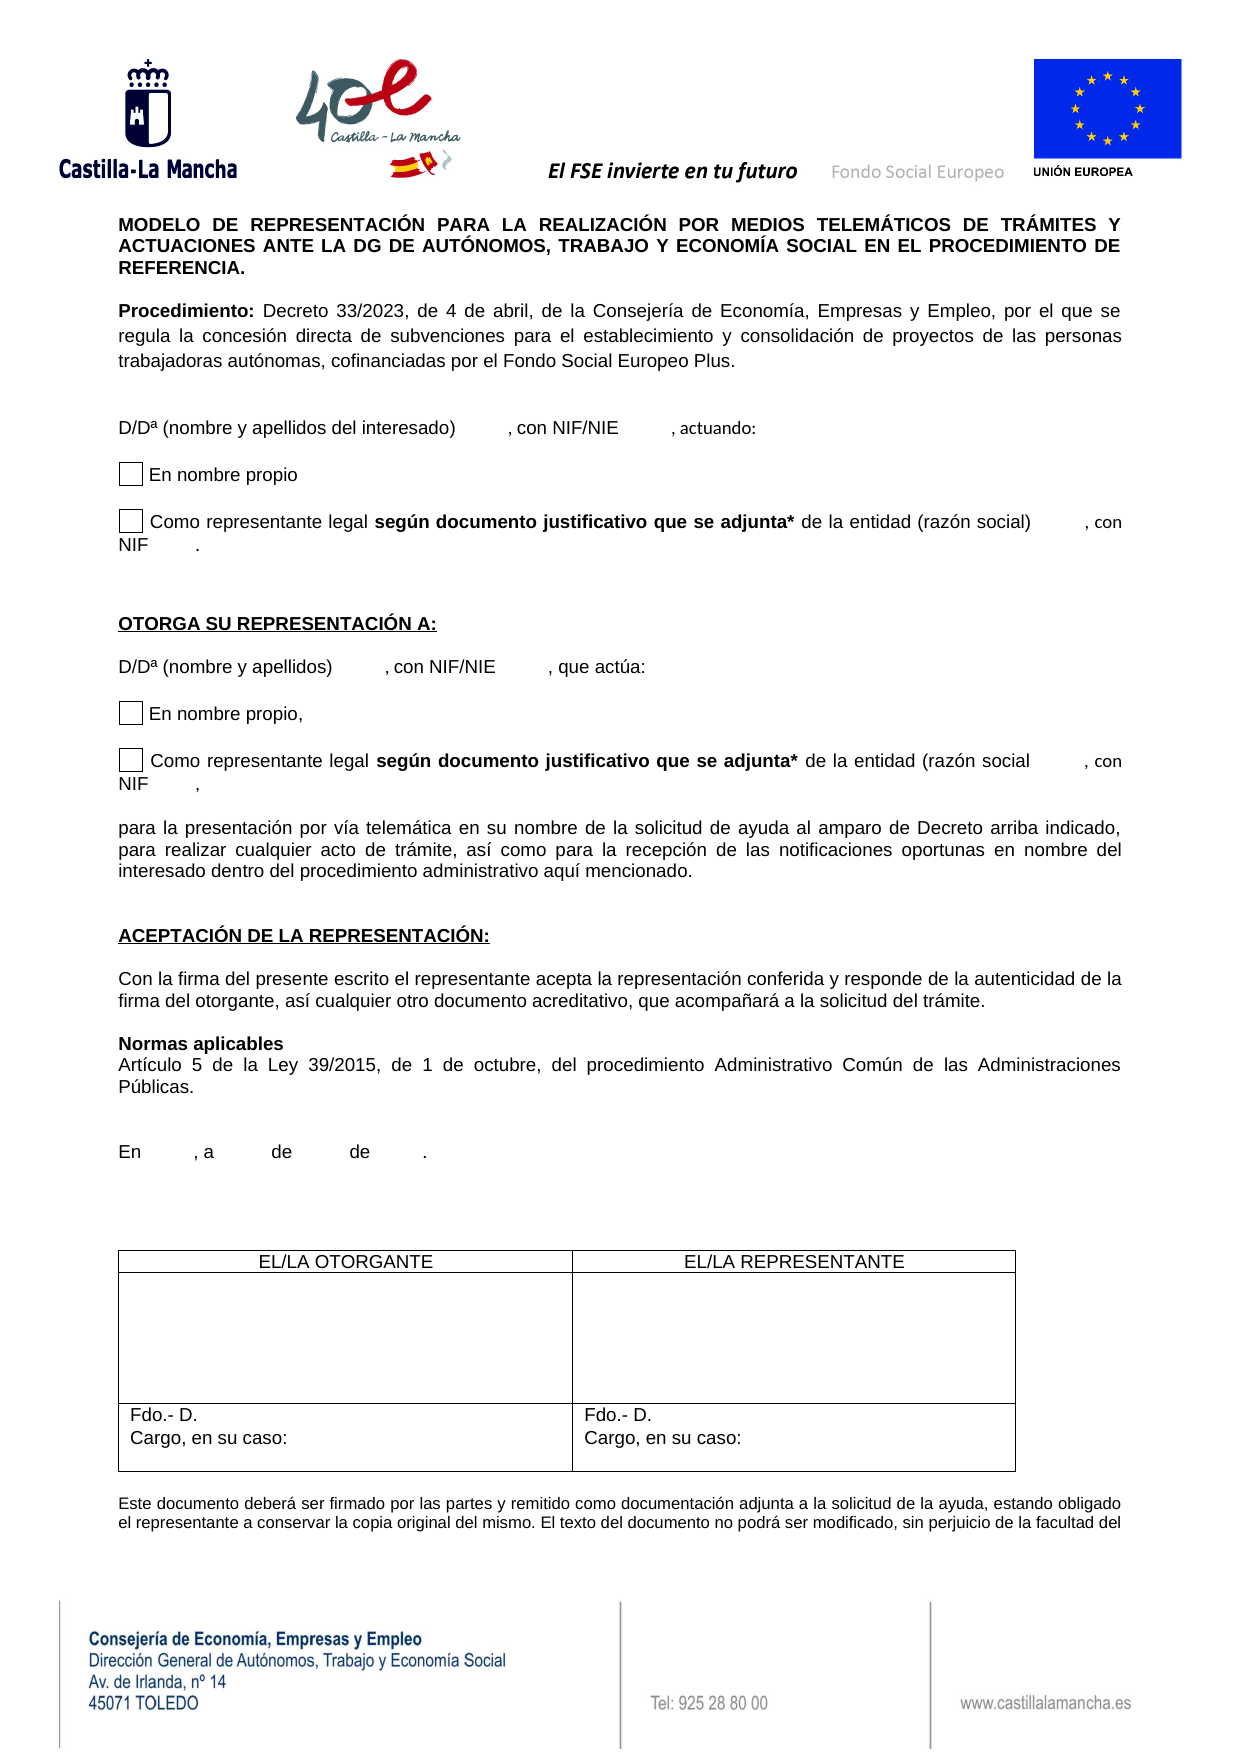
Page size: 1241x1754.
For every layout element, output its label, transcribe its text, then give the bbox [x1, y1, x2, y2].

table_cell [573, 1273, 1015, 1402]
text Como representante legal según documento justificativo que se adjunta* de la entidad (razón social) , con NIF . [118, 508, 1122, 556]
table_cell [119, 1273, 572, 1402]
text Artículo 5 de la Ley 39/2015, de 1 de octubre, del procedimiento Administrativo Común de las Administraciones Públicas. [118, 1054, 1122, 1097]
text Procedimiento: Decreto 33/2023, de 4 de abril, de la Consejería de Economía, Empresas y Empleo, por el que se regula la concesión directa de subvenciones para el establecimiento y consolidación de proyectos de las personas trabajadoras autónomas, cofinanciadas por el Fondo Social Europeo Plus. [118, 300, 1122, 371]
text MODELO DE REPRESENTACIÓN PARA LA REALIZACIÓN POR MEDIOS TELEMÁTICOS DE TRÁMITES Y ACTUACIONES ANTE LA DG DE AUTÓNOMOS, TRABAJO Y ECONOMÍA SOCIAL EN EL PROCEDIMIENTO DE REFERENCIA. [118, 203, 1122, 278]
text ACEPTACIÓN DE LA REPRESENTACIÓN: [118, 925, 1122, 946]
text En , a de de . [118, 1140, 1122, 1163]
picture [0, 1541, 1238, 1748]
text En nombre propio, [118, 700, 1122, 725]
text D/Dª (nombre y apellidos del interesado) , con NIF/NIE , actuando: [118, 417, 1122, 439]
picture [0, 0, 1236, 203]
table_header EL/LA OTORGANTE [119, 1251, 572, 1272]
text para la presentación por vía telemática en su nombre de la solicitud de ayuda al amparo de Decreto arriba indicado, para realizar cualquier acto de trámite, así como para la recepción de las notificaciones oportunas en nombre del interesado dentro del procedimiento administrativo aquí mencionado. [118, 817, 1122, 882]
text D/Dª (nombre y apellidos) , con NIF/NIE , que actúa: [118, 656, 1122, 678]
text En nombre propio [118, 461, 1122, 486]
table_cell Fdo.- D. Cargo, en su caso: [119, 1404, 572, 1471]
text Con la firma del presente escrito el representante acepta la representación conferida y responde de la autenticidad de la firma del otorgante, así cualquier otro documento acreditativo, que acompañará a la solicitud del trámite. [118, 968, 1122, 1011]
text Normas aplicables [118, 1032, 1122, 1054]
text Como representante legal según documento justificativo que se adjunta* de la entidad (razón social , con NIF , [118, 747, 1122, 795]
table_cell Fdo.- D. Cargo, en su caso: [573, 1404, 1015, 1471]
table_header EL/LA REPRESENTANTE [573, 1251, 1015, 1272]
text Otorga su representación a: [118, 612, 1122, 634]
